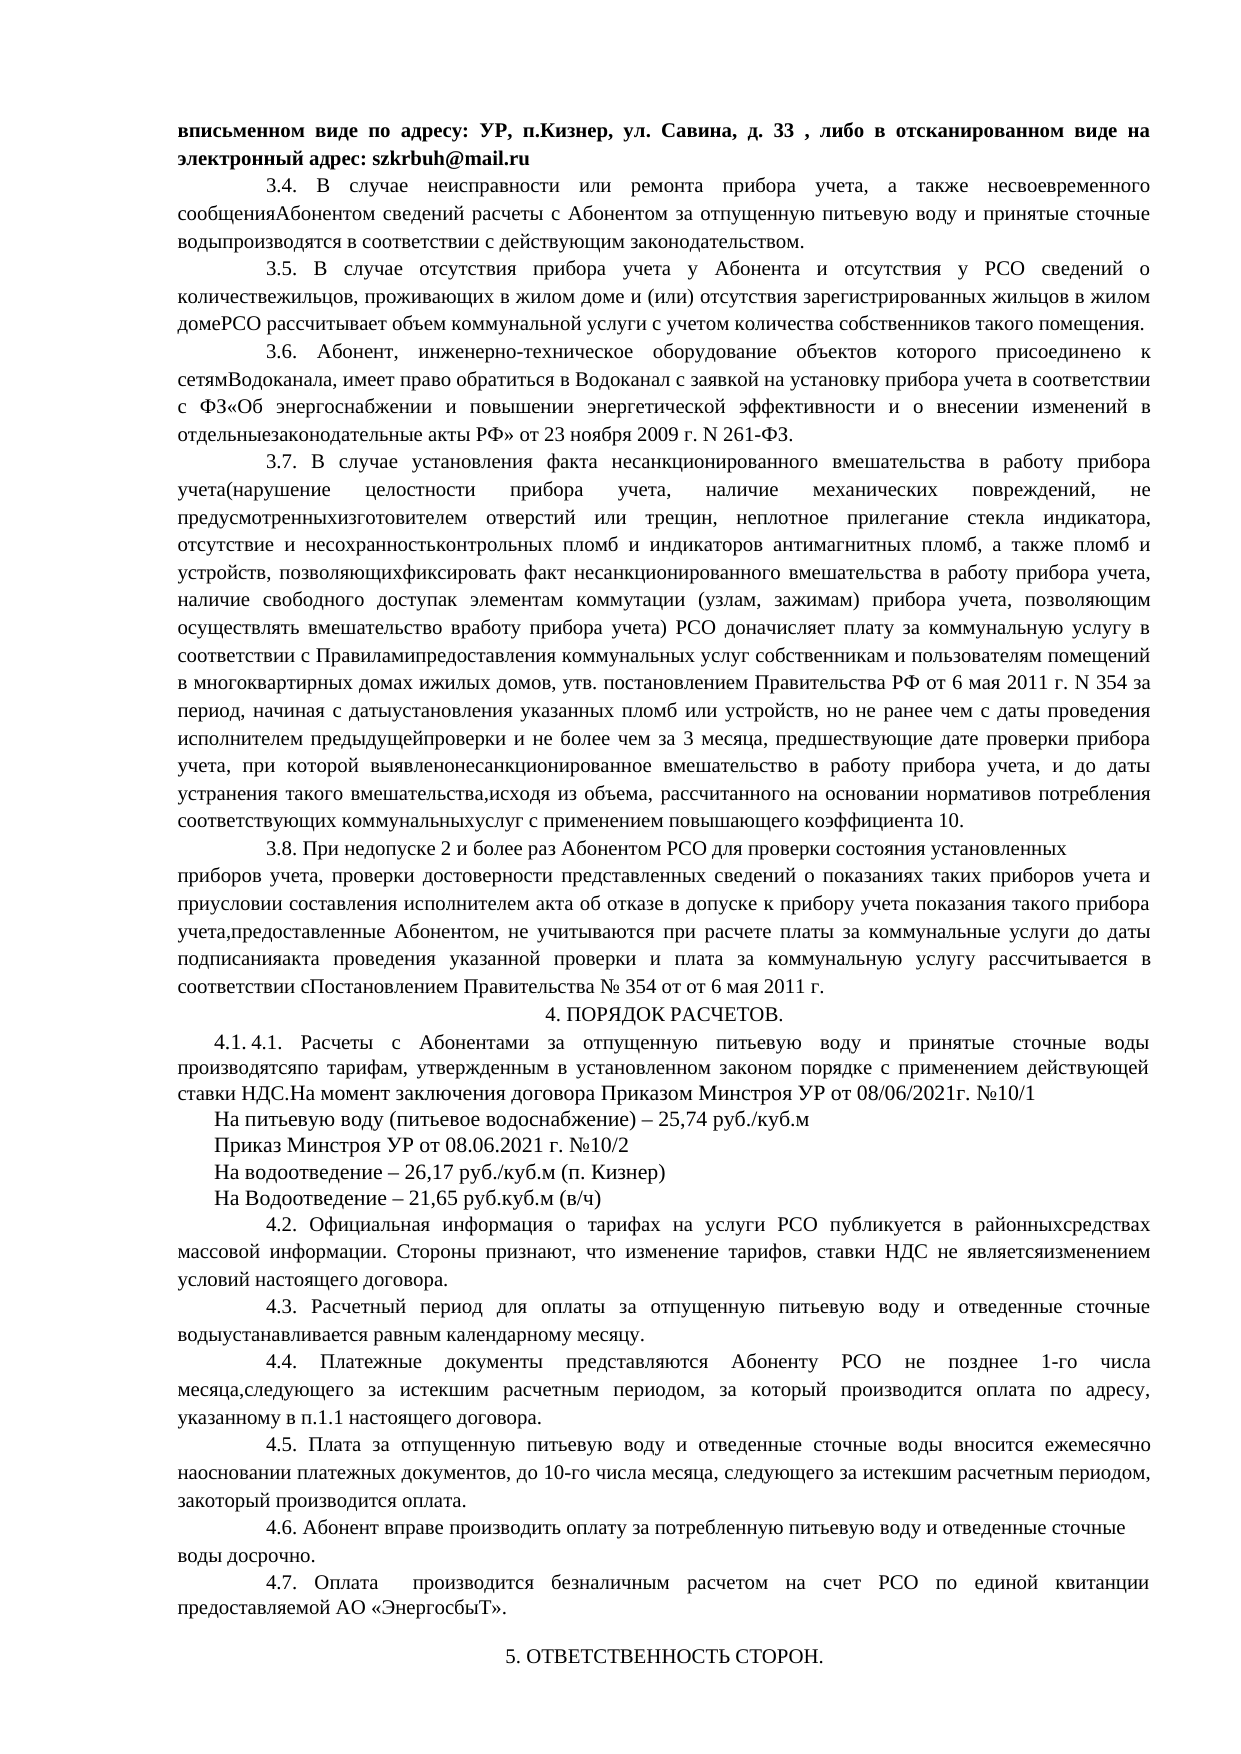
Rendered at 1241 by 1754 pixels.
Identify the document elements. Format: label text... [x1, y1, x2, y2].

text 5. ОТВЕТСТВЕННОСТЬ СТОРОН. [177, 1644, 1152, 1668]
text 4. ПОРЯДОК РАСЧЕТОВ. [177, 1001, 1152, 1026]
text 3.4. В случае неисправности или ремонта прибора учета, а также несвоевременного сообщенияАбонентом сведений расчеты с Абонентом за отпущенную питьевую воду и принятые сточные водыпроизводятся в соответствии с действующим законодательством. [177, 173, 1152, 253]
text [177, 118, 1152, 170]
text 4.4. Платежные документы представляются Абоненту РСО не позднее 1-го числа месяца,следующего за истекшим расчетным периодом, за который производится оплата по адресу, указанному в п.1.1 настоящего договора. [177, 1349, 1152, 1429]
text 3.7. В случае установления факта несанкционированного вмешательства в работу прибора учета(нарушение целостности прибора учета, наличие механических повреждений, не предусмотренныхизготовителем отверстий или трещин, неплотное прилегание стекла индикатора, отсутствие и несохранностьконтрольных пломб и индикаторов антимагнитных пломб, а также пломб и устройств, позволяющихфиксировать факт несанкционированного вмешательства в работу прибора учета, наличие свободного доступак элементам коммутации (узлам, зажимам) прибора учета, позволяющим осуществлять вмешательство вработу прибора учета) РСО доначисляет плату за коммунальную услугу в соответствии с Правиламипредоставления коммунальных услуг собственникам и пользователям помещений в многоквартирных домах ижилых домов, утв. постановлением Правительства РФ от 6 мая 2011 г. N 354 за период, начиная с датыустановления указанных пломб или устройств, но не ранее чем с даты проведения исполнителем предыдущейпроверки и не более чем за 3 месяца, предшествующие дате проверки прибора учета, при которой выявленонесанкционированное вмешательство в работу прибора учета, и до даты устранения такого вмешательства,исходя из объема, рассчитанного на основании нормативов потребления соответствующих коммунальныхуслуг с применением повышающего коэффициента 10. [177, 449, 1152, 832]
list 4.1. Расчеты с Абонентами за отпущенную питьевую воду и принятые сточные воды производятсяпо тарифам, утвержденным в установленном законом порядке с применением действующей ставки НДС.На момент заключения договора Приказом Минстроя УР от 08/06/2021г. №10/1 [177, 1029, 1150, 1105]
text 3.5. В случае отсутствия прибора учета у Абонента и отсутствия у РСО сведений о количествежильцов, проживающих в жилом доме и (или) отсутствия зарегистрированных жильцов в жилом домеРСО рассчитывает объем коммунальной услуги с учетом количества собственников такого помещения. [177, 256, 1152, 335]
text 3.8. При недопуске 2 и более раз Абонентом РСО для проверки состояния установленных [177, 836, 1152, 860]
text 4.7. Оплата производится безналичным расчетом на счет РСО по единой квитанции предоставляемой АО «ЭнергосбыТ». [177, 1570, 1150, 1619]
text На водоотведение – 26,17 руб./куб.м (п. Кизнер) [214, 1159, 1150, 1184]
text На Водоотведение – 21,65 руб.куб.м (в/ч) [214, 1185, 1150, 1210]
text 4.6. Абонент вправе производить оплату за потребленную питьевую воду и отведенные сточные [177, 1515, 1152, 1539]
text 4.3. Расчетный период для оплаты за отпущенную питьевую воду и отведенные сточные водыустанавливается равным календарному месяцу. [177, 1294, 1152, 1346]
text приборов учета, проверки достоверности представленных сведений о показаниях таких приборов учета и приусловии составления исполнителем акта об отказе в допуске к прибору учета показания такого прибора учета,предоставленные Абонентом, не учитываются при расчете платы за коммунальные услуги до даты подписанияакта проведения указанной проверки и плата за коммунальную услугу рассчитывается в соответствии сПостановлением Правительства № 354 от от 6 мая 2011 г. [177, 863, 1152, 998]
text 3.6. Абонент, инженерно-техническое оборудование объектов которого присоединено к сетямВодоканала, имеет право обратиться в Водоканал с заявкой на установку прибора учета в соответствии с ФЗ«Об энергоснабжении и повышении энергетической эффективности и о внесении изменений в отдельныезаконодательные акты РФ» от 23 ноября 2009 г. N 261-ФЗ. [177, 339, 1152, 446]
text воды досрочно. [177, 1543, 1152, 1567]
text Приказ Минстроя УР от 08.06.2021 г. №10/2 [214, 1132, 1150, 1158]
text 4.5. Плата за отпущенную питьевую воду и отведенные сточные воды вносится ежемесячно наосновании платежных документов, до 10-го числа месяца, следующего за истекшим расчетным периодом, закоторый производится оплата. [177, 1432, 1152, 1512]
text 4.2. Официальная информация о тарифах на услуги РСО публикуется в районныхсредствах массовой информации. Стороны признают, что изменение тарифов, ставки НДС не являетсяизменением условий настоящего договора. [177, 1211, 1152, 1291]
text На питьевую воду (питьевое водоснабжение) – 25,74 руб./куб.м [214, 1106, 1150, 1131]
